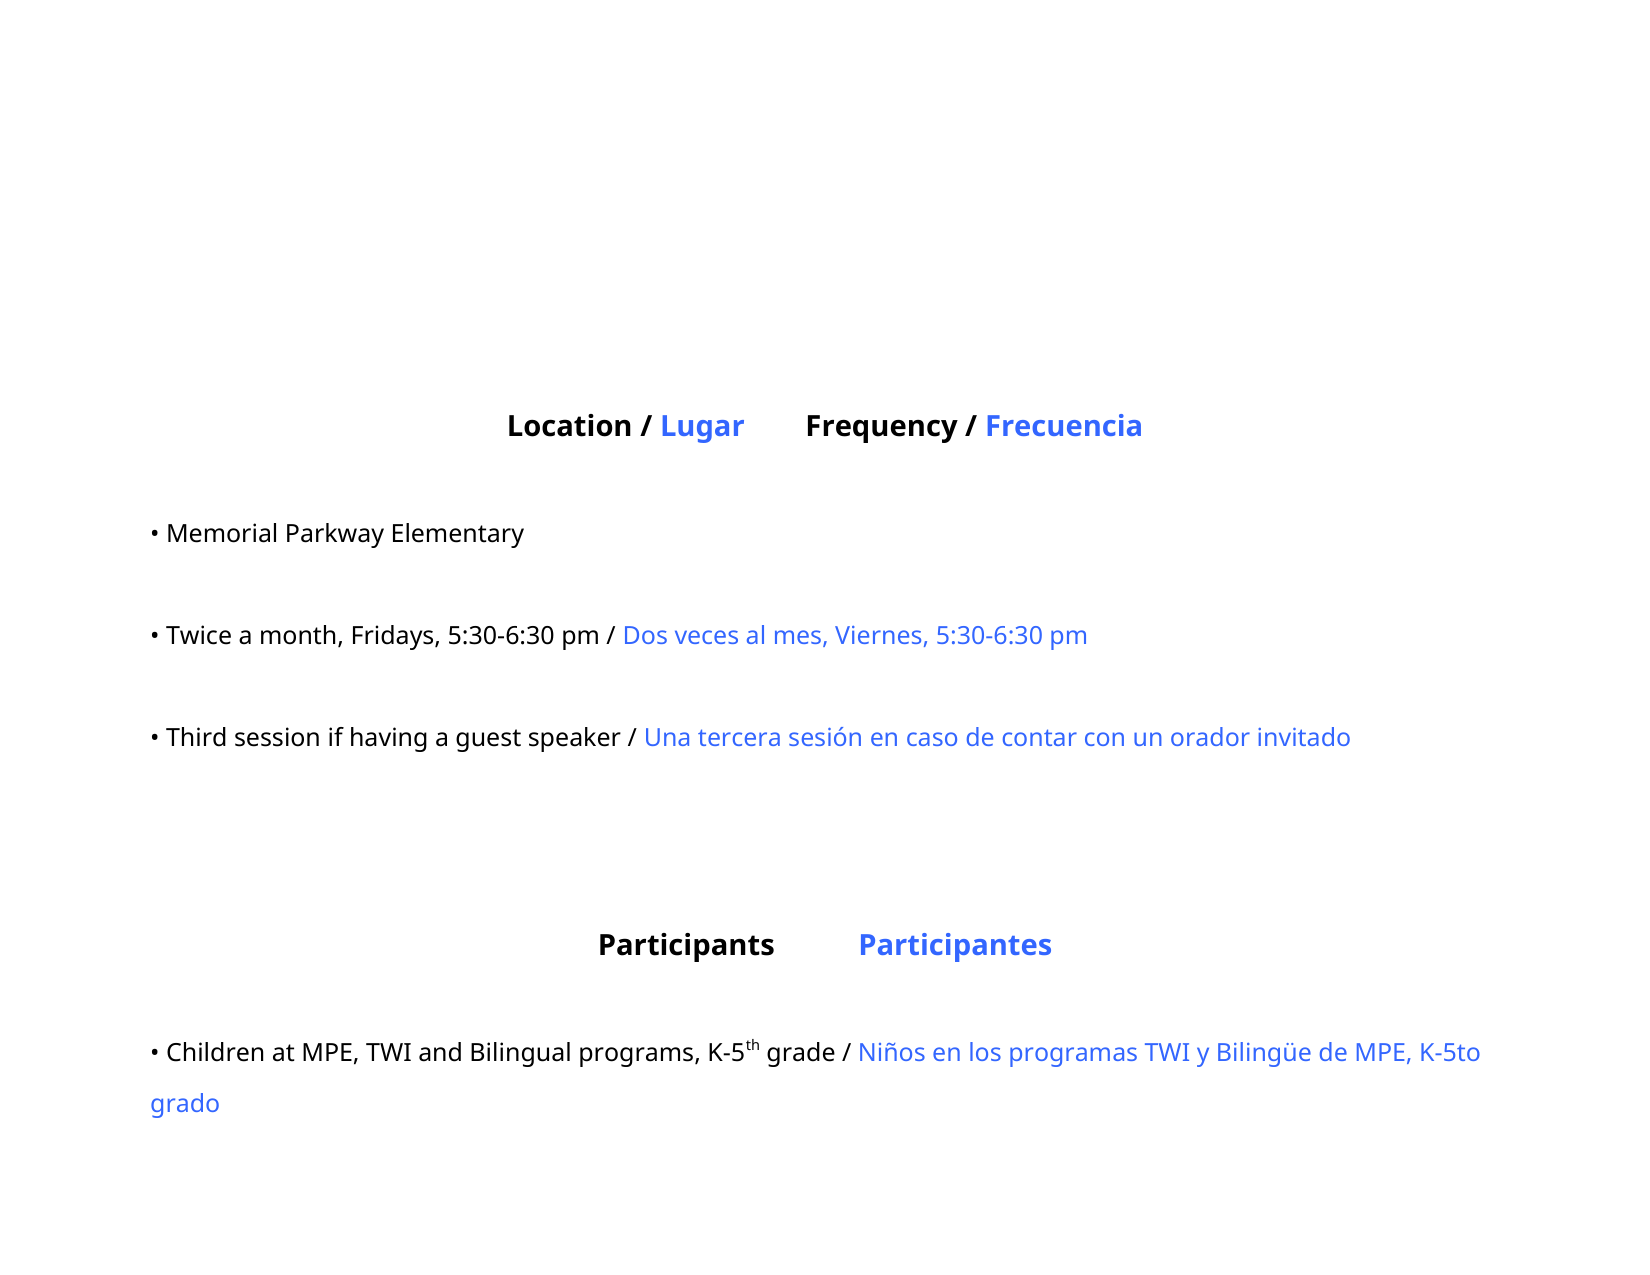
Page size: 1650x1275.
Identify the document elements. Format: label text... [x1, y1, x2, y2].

text • Twice a month, Fridays, 5:30-6:30 pm / Dos veces al mes, Viernes, 5:30-6:30 pm [150, 618, 1500, 652]
text Participants Participantes [150, 924, 1500, 964]
text • Children at MPE, TWI and Bilingual programs, K-5th grade / Niños en los programas TWI y Bilingüe de MPE, K-5to grado [150, 1034, 1500, 1120]
text Location / Lugar Frequency / Frecuencia [150, 405, 1500, 445]
text • Memorial Parkway Elementary [150, 516, 1500, 550]
text • Third session if having a guest speaker / Una tercera sesión en caso de contar con un orador invitado [150, 720, 1500, 754]
